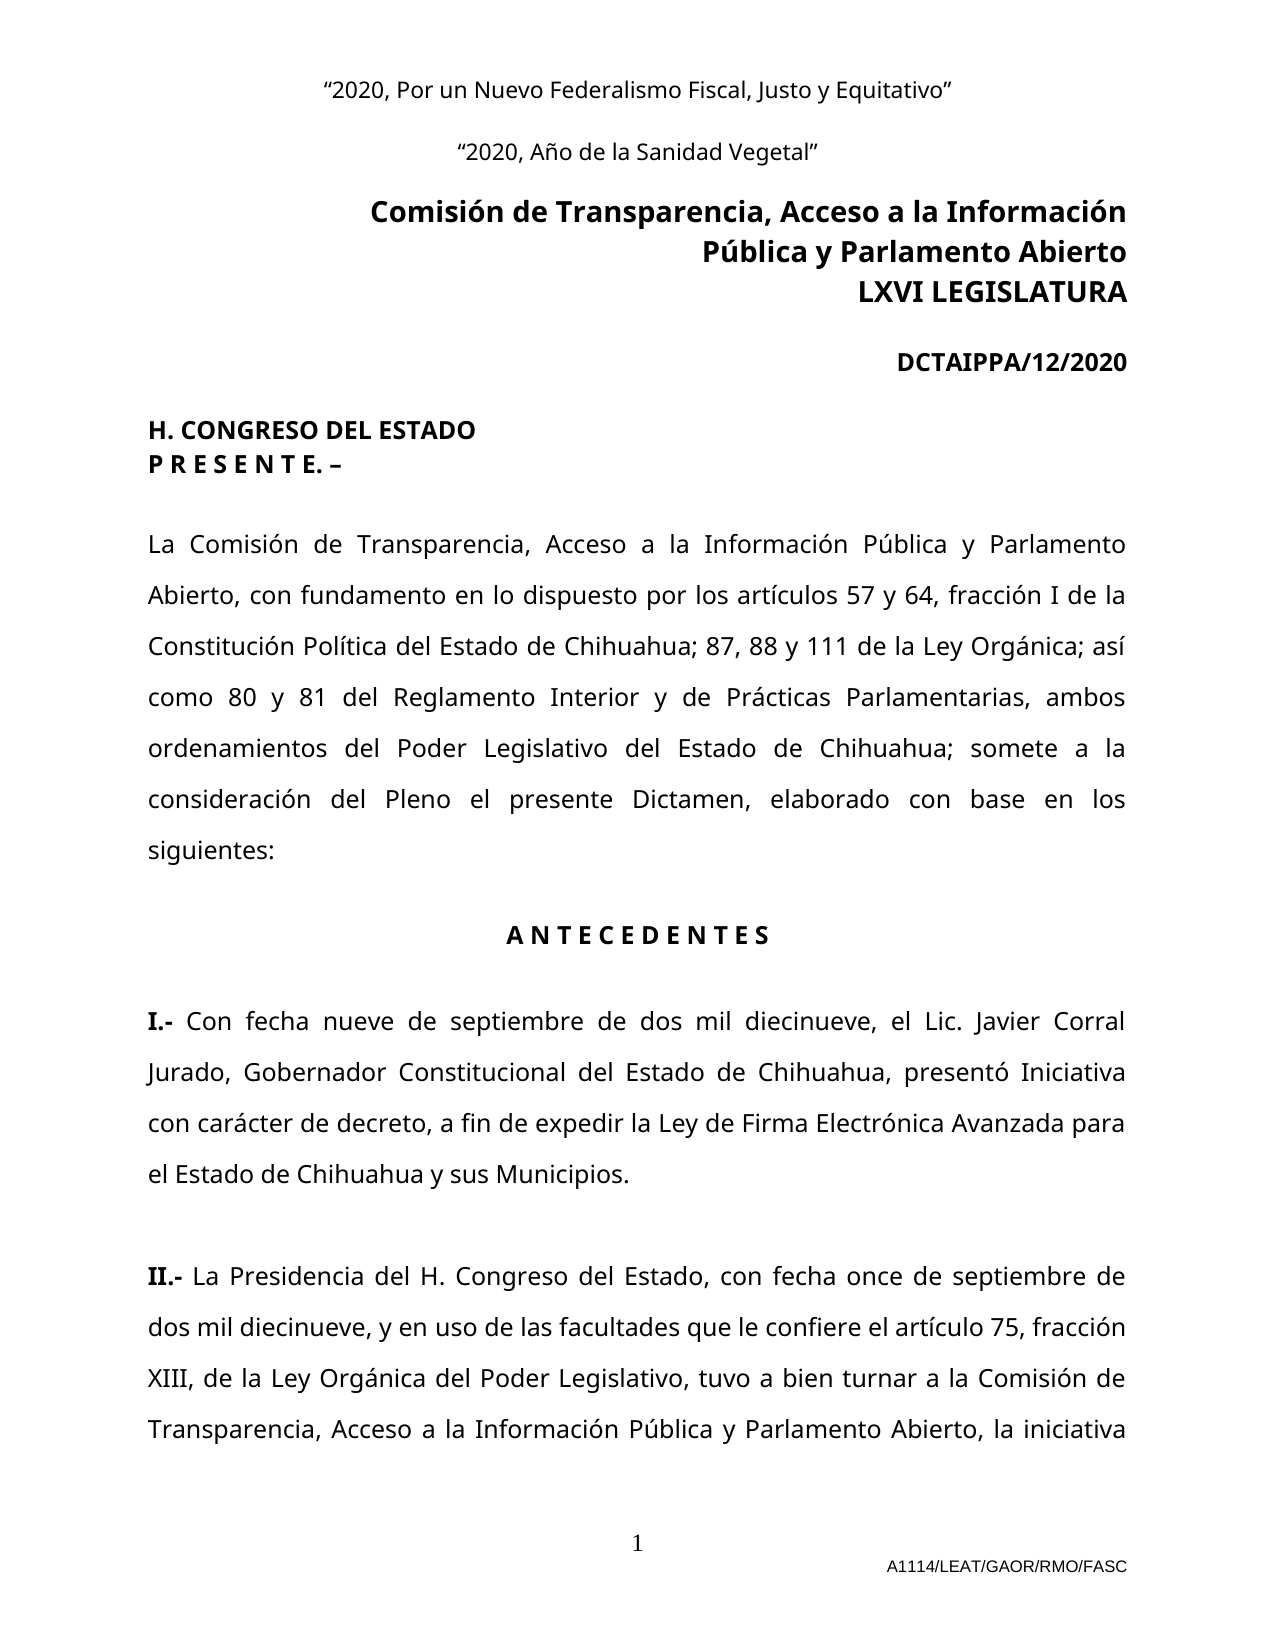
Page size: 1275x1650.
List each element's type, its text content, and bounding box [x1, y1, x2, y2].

subtitle H. CONGRESO DEL ESTADO [148, 413, 1127, 447]
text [148, 1258, 1127, 1446]
text P R E S E N T E. – [148, 447, 1127, 481]
text I.- Con fecha nueve de septiembre de dos mil diecinueve, el Lic. Javier Corral Jurado, Gobernador Constitucional del Estado de Chihuahua, presentó Iniciativa con carácter de decreto, a fin de expedir la Ley de Firma Electrónica Avanzada para el Estado de Chihuahua y sus Municipios. [148, 1003, 1127, 1190]
text La Comisión de Transparencia, Acceso a la Información Pública y Parlamento Abierto, con fundamento en lo dispuesto por los artículos 57 y 64, fracción I de la Constitución Política del Estado de Chihuahua; 87, 88 y 111 de la Ley Orgánica; así como 80 y 81 del Reglamento Interior y de Prácticas Parlamentarias, ambos ordenamientos del Poder Legislativo del Estado de Chihuahua; somete a la consideración del Pleno el presente Dictamen, elaborado con base en los siguientes: [148, 527, 1127, 867]
subtitle A N T E C E D E N T E S [148, 918, 1127, 952]
